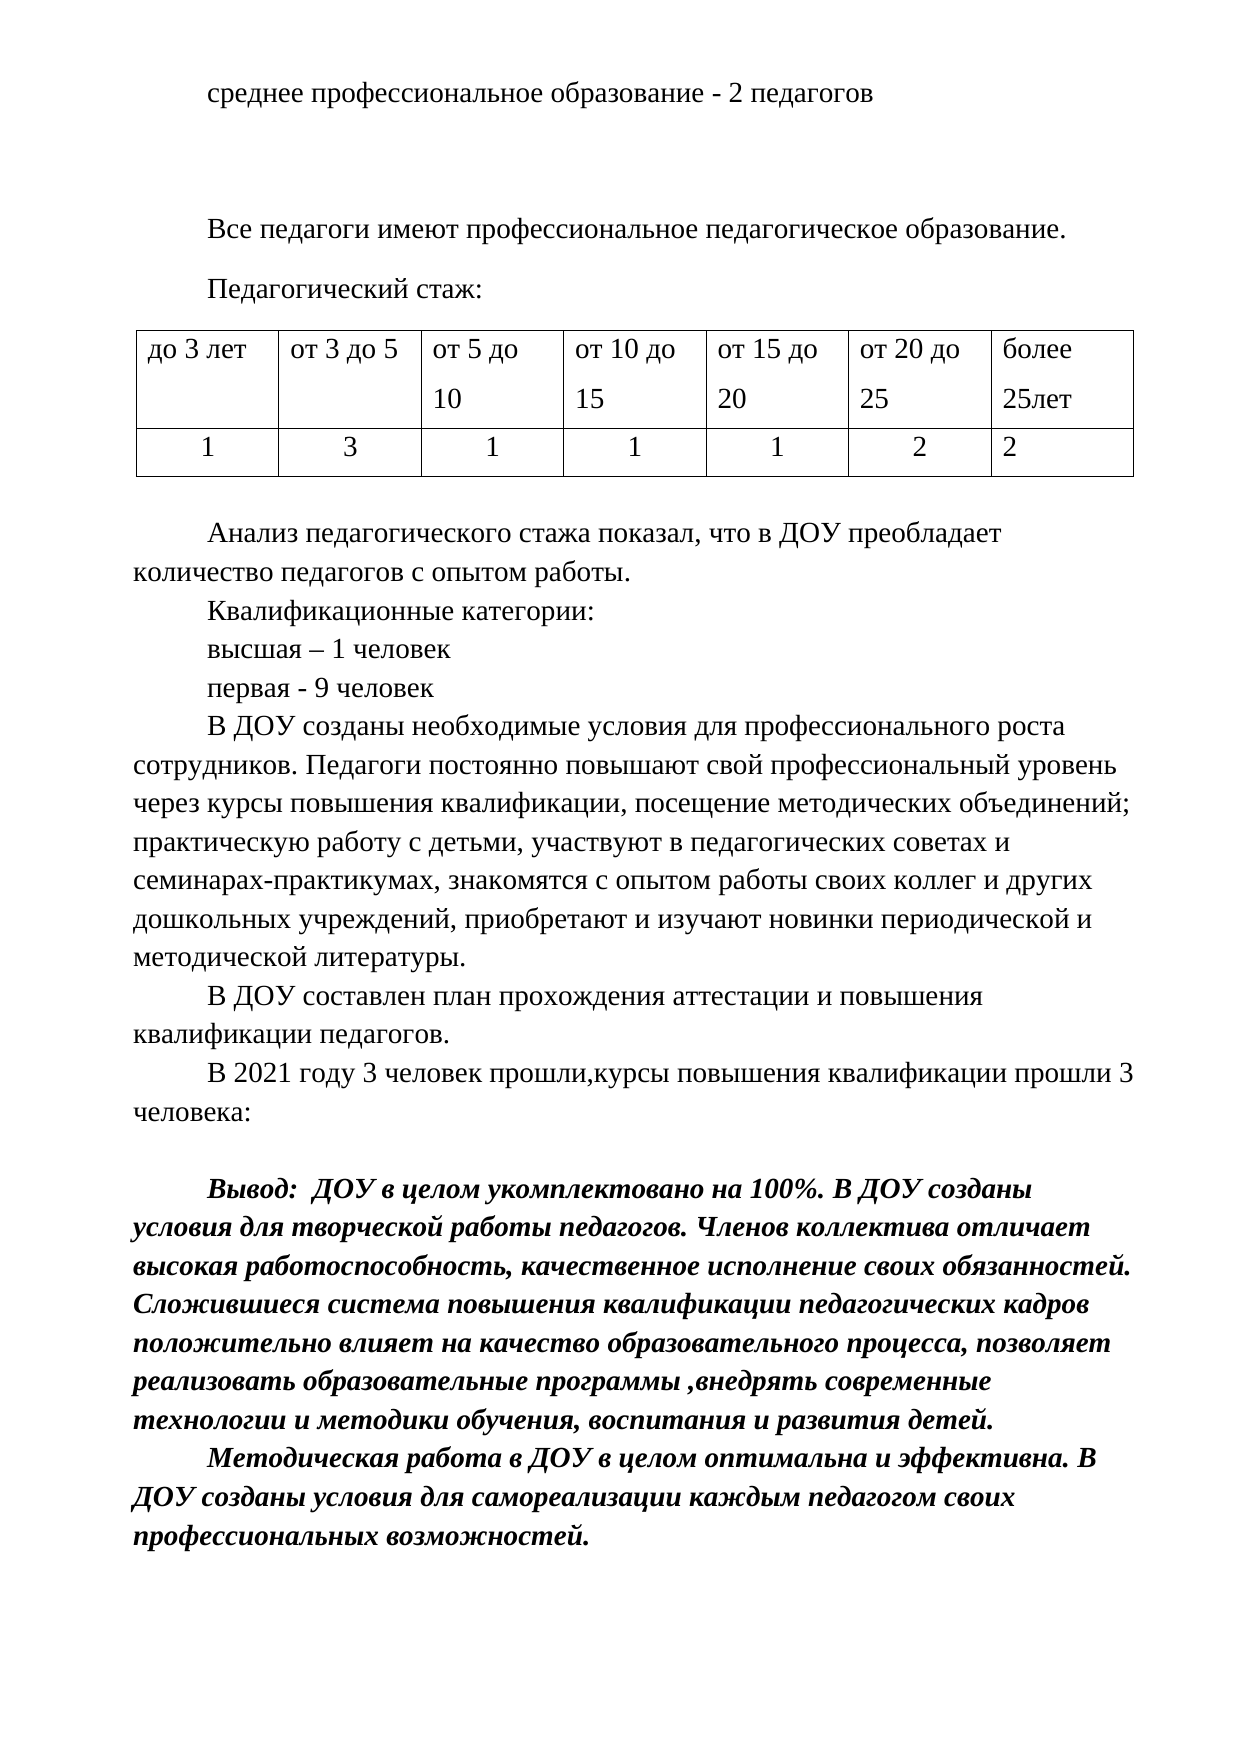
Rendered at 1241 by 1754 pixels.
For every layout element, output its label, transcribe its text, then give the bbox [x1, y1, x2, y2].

table_header от 10 до 15 [564, 331, 706, 428]
text В ДОУ составлен план прохождения аттестации и повышения квалификации педагогов. [133, 978, 1137, 1050]
text Методическая работа в ДОУ в целом оптимальна и эффективна. В ДОУ созданы условия для самореализации каждым педагогом своих профессиональных возможностей. [133, 1441, 1137, 1551]
table_header от 20 до 25 [849, 331, 991, 428]
table_cell 1 [564, 429, 706, 476]
table_header более 25лет [992, 331, 1133, 428]
text Анализ педагогического стажа показал, что в ДОУ преобладает количество педагогов с опытом работы. [133, 516, 1137, 588]
text Вывод: ДОУ в целом укомплектовано на 100%. В ДОУ созданы условия для творческой работы педагогов. Членов коллектива отличает высокая работоспособность, качественное исполнение своих обязанностей. Сложившиеся система повышения квалификации педагогических кадров положительно влияет на качество образовательного процесса, позволяет реализовать образовательные программы ,внедрять современные технологии и методики обучения, воспитания и развития детей. [133, 1171, 1137, 1436]
table_cell 1 [422, 429, 563, 476]
table_header от 5 до 10 [422, 331, 563, 428]
table_header до 3 лет [137, 331, 278, 428]
text Все педагоги имеют профессиональное педагогическое образование. [133, 211, 1137, 245]
table_cell 1 [707, 429, 848, 476]
text Педагогический стаж: [133, 271, 1137, 304]
text среднее профессиональное образование - 2 педагогов [133, 75, 1137, 108]
text Квалификационные категории: [133, 593, 1137, 626]
table_cell 3 [279, 429, 421, 476]
text высшая – 1 человек [133, 631, 1137, 665]
table_header от 15 до 20 [707, 331, 848, 428]
table_cell 2 [849, 429, 991, 476]
text В 2021 году 3 человек прошли,курсы повышения квалификации прошли 3 человека: [133, 1055, 1137, 1127]
text первая - 9 человек [133, 670, 1137, 703]
table_header от 3 до 5 [279, 331, 421, 428]
table_cell 2 [992, 429, 1133, 476]
text В ДОУ созданы необходимые условия для профессионального роста сотрудников. Педагоги постоянно повышают свой профессиональный уровень через курсы повышения квалификации, посещение методических объединений; практическую работу с детьми, участвуют в педагогических советах и семинарах-практикумах, знакомятся с опытом работы своих коллег и других дошкольных учреждений, приобретают и изучают новинки периодической и методической литературы. [133, 708, 1137, 973]
table_cell 1 [137, 429, 278, 476]
